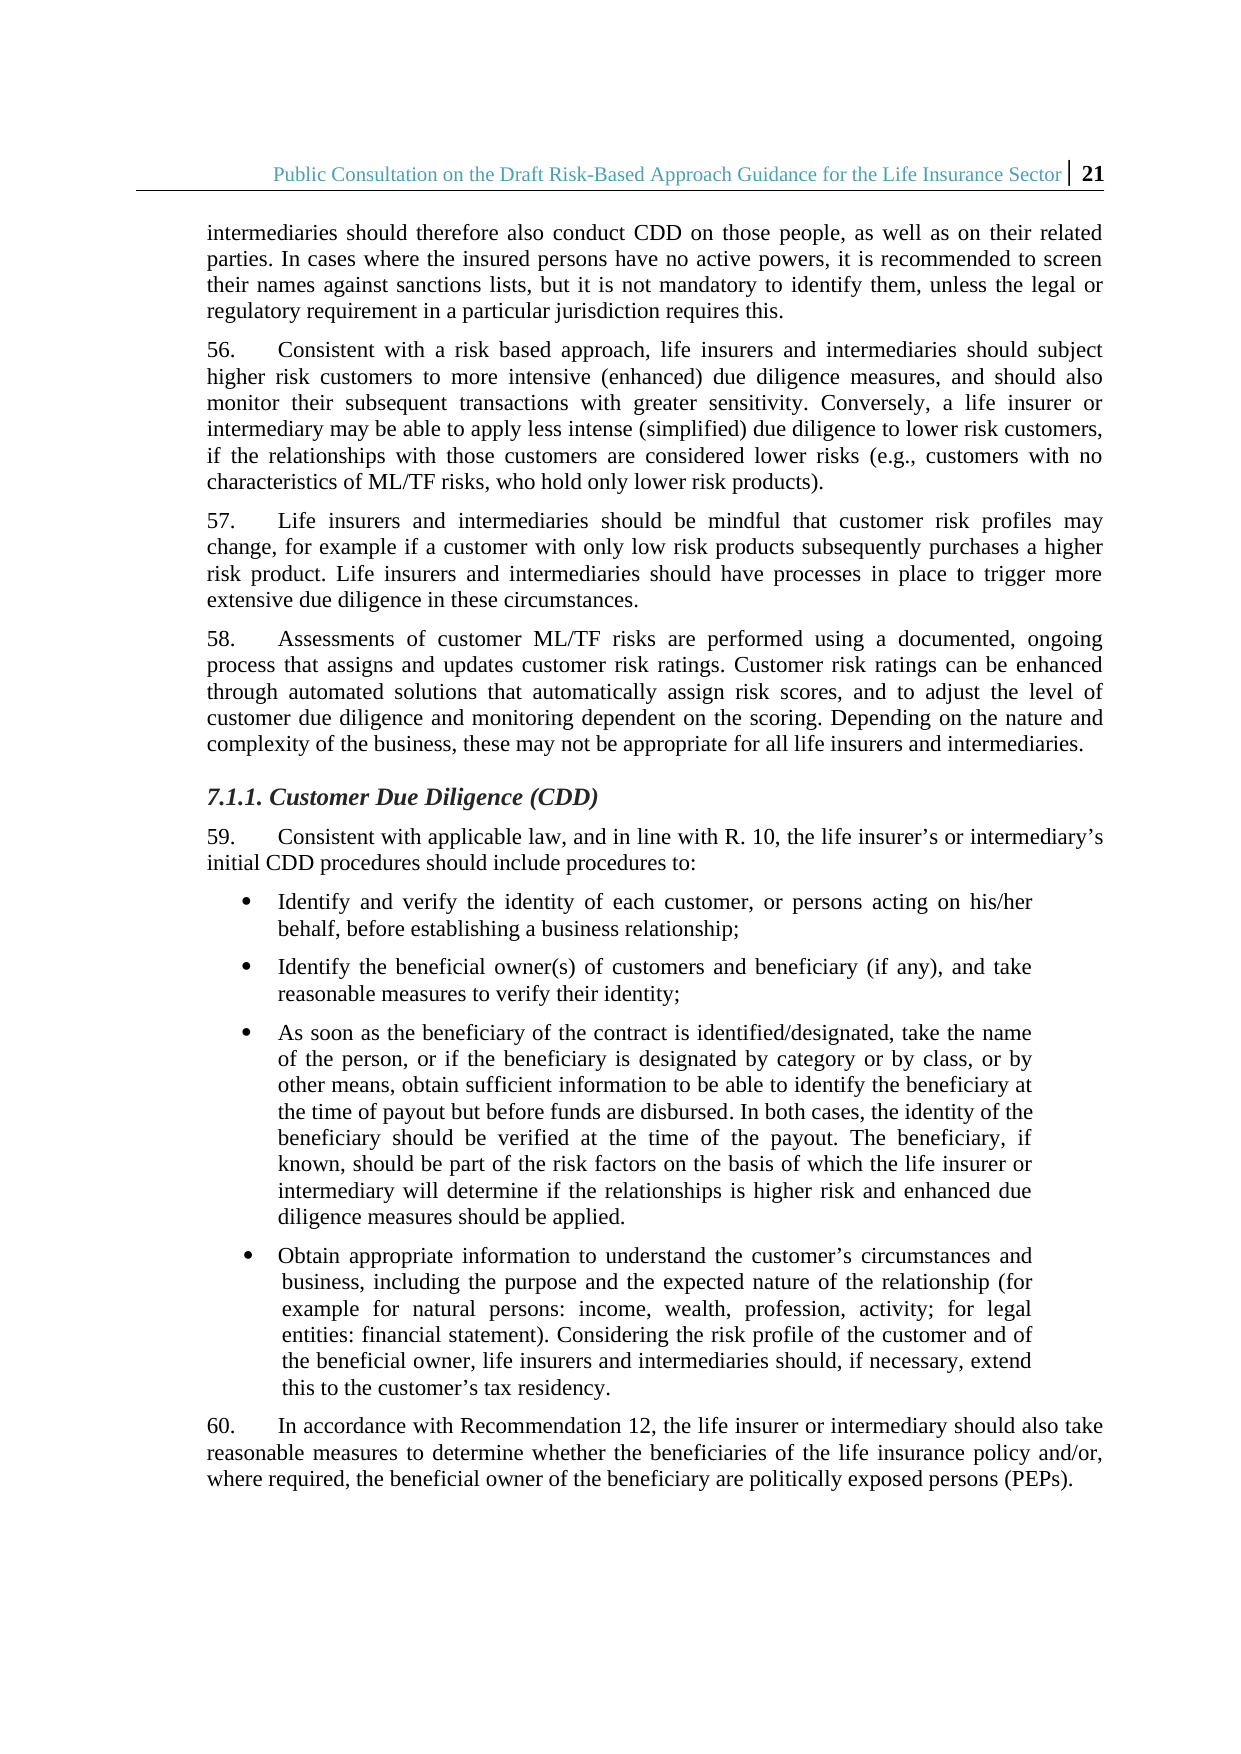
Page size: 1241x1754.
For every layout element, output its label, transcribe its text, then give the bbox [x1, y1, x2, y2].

text Assessments of customer ML/TF risks are performed using a documented, ongoing process that assigns and updates customer risk ratings. Customer risk ratings can be enhanced through automated solutions that automatically assign risk scores, and to adjust the level of customer due diligence and monitoring dependent on the scoring. Depending on the nature and complexity of the business, these may not be appropriate for all life insurers and intermediaries. [207, 625, 1104, 757]
text Life insurers and intermediaries should be mindful that customer risk profiles may change, for example if a customer with only low risk products subsequently purchases a higher risk product. Life insurers and intermediaries should have processes in place to trigger more extensive due diligence in these circumstances. [207, 507, 1104, 612]
subtitle Customer Due Diligence (CDD) [207, 782, 1033, 811]
list Identify and verify the identity of each customer, or persons acting on his/her behalf, before establishing a business relationship; [242, 888, 1033, 941]
list Identify the beneficial owner(s) of customers and beneficiary (if any), and take reasonable measures to verify their identity; [242, 953, 1033, 1006]
list Obtain appropriate information to understand the customer’s circumstances and business, including the purpose and the expected nature of the relationship (for example for natural persons: income, wealth, profession, activity; for legal entities: financial statement). Considering the risk profile of the customer and of the beneficial owner, life insurers and intermediaries should, if necessary, extend this to the customer’s tax residency. [244, 1242, 1033, 1400]
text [207, 218, 1104, 324]
text In accordance with Recommendation 12, the life insurer or intermediary should also take reasonable measures to determine whether the beneficiaries of the life insurance policy and/or, where required, the beneficial owner of the beneficiary are politically exposed persons (PEPs). [207, 1413, 1104, 1492]
text Consistent with a risk based approach, life insurers and intermediaries should subject higher risk customers to more intensive (enhanced) due diligence measures, and should also monitor their subsequent transactions with greater sensitivity. Conversely, a life insurer or intermediary may be able to apply less intense (simplified) due diligence to lower risk customers, if the relationships with those customers are considered lower risks (e.g., customers with no characteristics of ML/TF risks, who hold only lower risk products). [207, 336, 1104, 494]
text Consistent with applicable law, and in line with R. 10, the life insurer’s or intermediary’s initial CDD procedures should include procedures to: [207, 823, 1104, 876]
list As soon as the beneficiary of the contract is identified/designated, take the name of the person, or if the beneficiary is designated by category or by class, or by other means, obtain sufficient information to be able to identify the beneficiary at the time of payout but before funds are disbursed. In both cases, the identity of the beneficiary should be verified at the time of the payout. The beneficiary, if known, should be part of the risk factors on the basis of which the life insurer or intermediary will determine if the relationships is higher risk and enhanced due diligence measures should be applied. [242, 1019, 1033, 1229]
